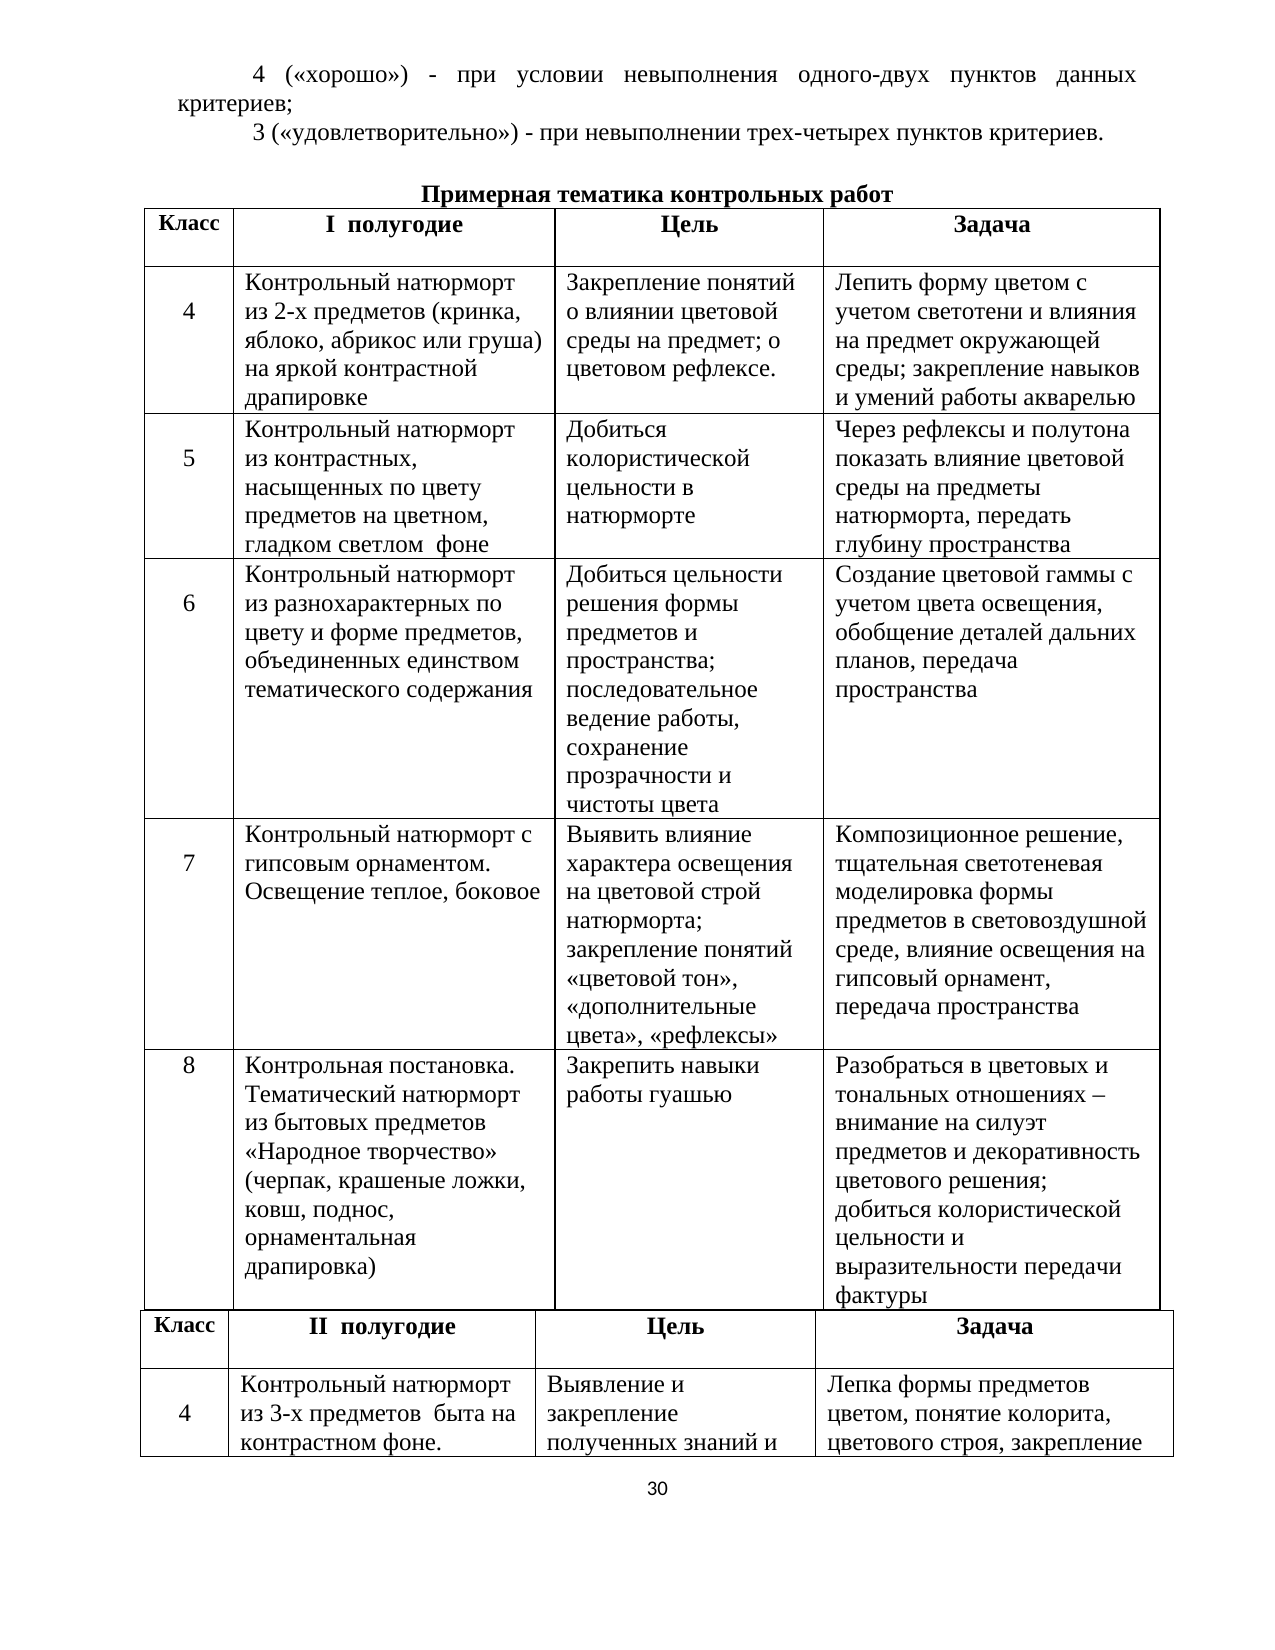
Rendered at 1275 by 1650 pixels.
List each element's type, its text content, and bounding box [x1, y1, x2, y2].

table_cell 7 [145, 819, 233, 1049]
table_cell Контрольный натюрморт из контрастных, насыщенных по цвету предметов на цветном, гладком светлом фоне [234, 414, 554, 558]
table_cell 5 [145, 414, 233, 558]
table_cell Разобраться в цветовых и тональных отношениях – внимание на силуэт предметов и декоративность цветового решения; добиться колористической цельности и выразительности передачи фактуры [824, 1050, 1159, 1309]
table_header Задача [816, 1311, 1173, 1368]
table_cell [816, 1369, 1173, 1456]
table_cell Закрепление понятий о влиянии цветовой среды на предмет; о цветовом рефлексе. [556, 267, 823, 413]
table_cell Создание цветовой гаммы с учетом цвета освещения, обобщение деталей дальних планов, передача пространства [824, 559, 1159, 818]
text 4 («хорошо») - при условии невыполнения одного-двух пунктов данных критериев; [177, 59, 1137, 117]
table_cell 4 [145, 267, 233, 413]
table_cell Лепить форму цветом с учетом светотени и влияния на предмет окружающей среды; закрепление навыков и умений работы акварелью [824, 267, 1159, 413]
table_cell Контрольный натюрморт из разнохарактерных по цвету и форме предметов, объединенных единством тематического содержания [234, 559, 554, 818]
table_header Цель [556, 209, 823, 266]
text Примерная тематика контрольных работ [177, 179, 1137, 208]
table_cell Выявить влияние характера освещения на цветовой строй натюрморта; закрепление понятий «цветовой тон», «дополнительные цвета», «рефлексы» [556, 819, 823, 1049]
table_header Класс [145, 209, 233, 266]
table_header Класс [141, 1311, 228, 1368]
text 3 («удовлетворительно») - при невыполнении трех-четырех пунктов критериев. [177, 117, 1137, 145]
table_cell Добиться колористической цельности в натюрморте [556, 414, 823, 558]
table_cell 6 [145, 559, 233, 818]
table_cell 8 [145, 1050, 233, 1309]
table_cell 4 [141, 1369, 228, 1456]
table_cell Контрольная постановка. Тематический натюрморт из бытовых предметов «Народное творчество» (черпак, крашеные ложки, ковш, поднос, орнаментальная драпировка) [234, 1050, 554, 1309]
table_cell Добиться цельности решения формы предметов и пространства; последовательное ведение работы, сохранение прозрачности и чистоты цвета [556, 559, 823, 818]
table_cell Через рефлексы и полутона показать влияние цветовой среды на предметы натюрморта, передать глубину пространства [824, 414, 1159, 558]
table_header I полугодие [234, 209, 554, 266]
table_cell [229, 1369, 535, 1456]
table_cell Композиционное решение, тщательная светотеневая моделировка формы предметов в световоздушной среде, влияние освещения на гипсовый орнамент, передача пространства [824, 819, 1159, 1049]
table_header II полугодие [229, 1311, 535, 1368]
table_cell Контрольный натюрморт из 2-х предметов (кринка, яблоко, абрикос или груша) на яркой контрастной драпировке [234, 267, 554, 413]
table_cell Контрольный натюрморт с гипсовым орнаментом. Освещение теплое, боковое [234, 819, 554, 1049]
table_cell Закрепить навыки работы гуашью [556, 1050, 823, 1309]
table_header Задача [824, 209, 1159, 266]
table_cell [536, 1369, 815, 1456]
table_header Цель [536, 1311, 815, 1368]
